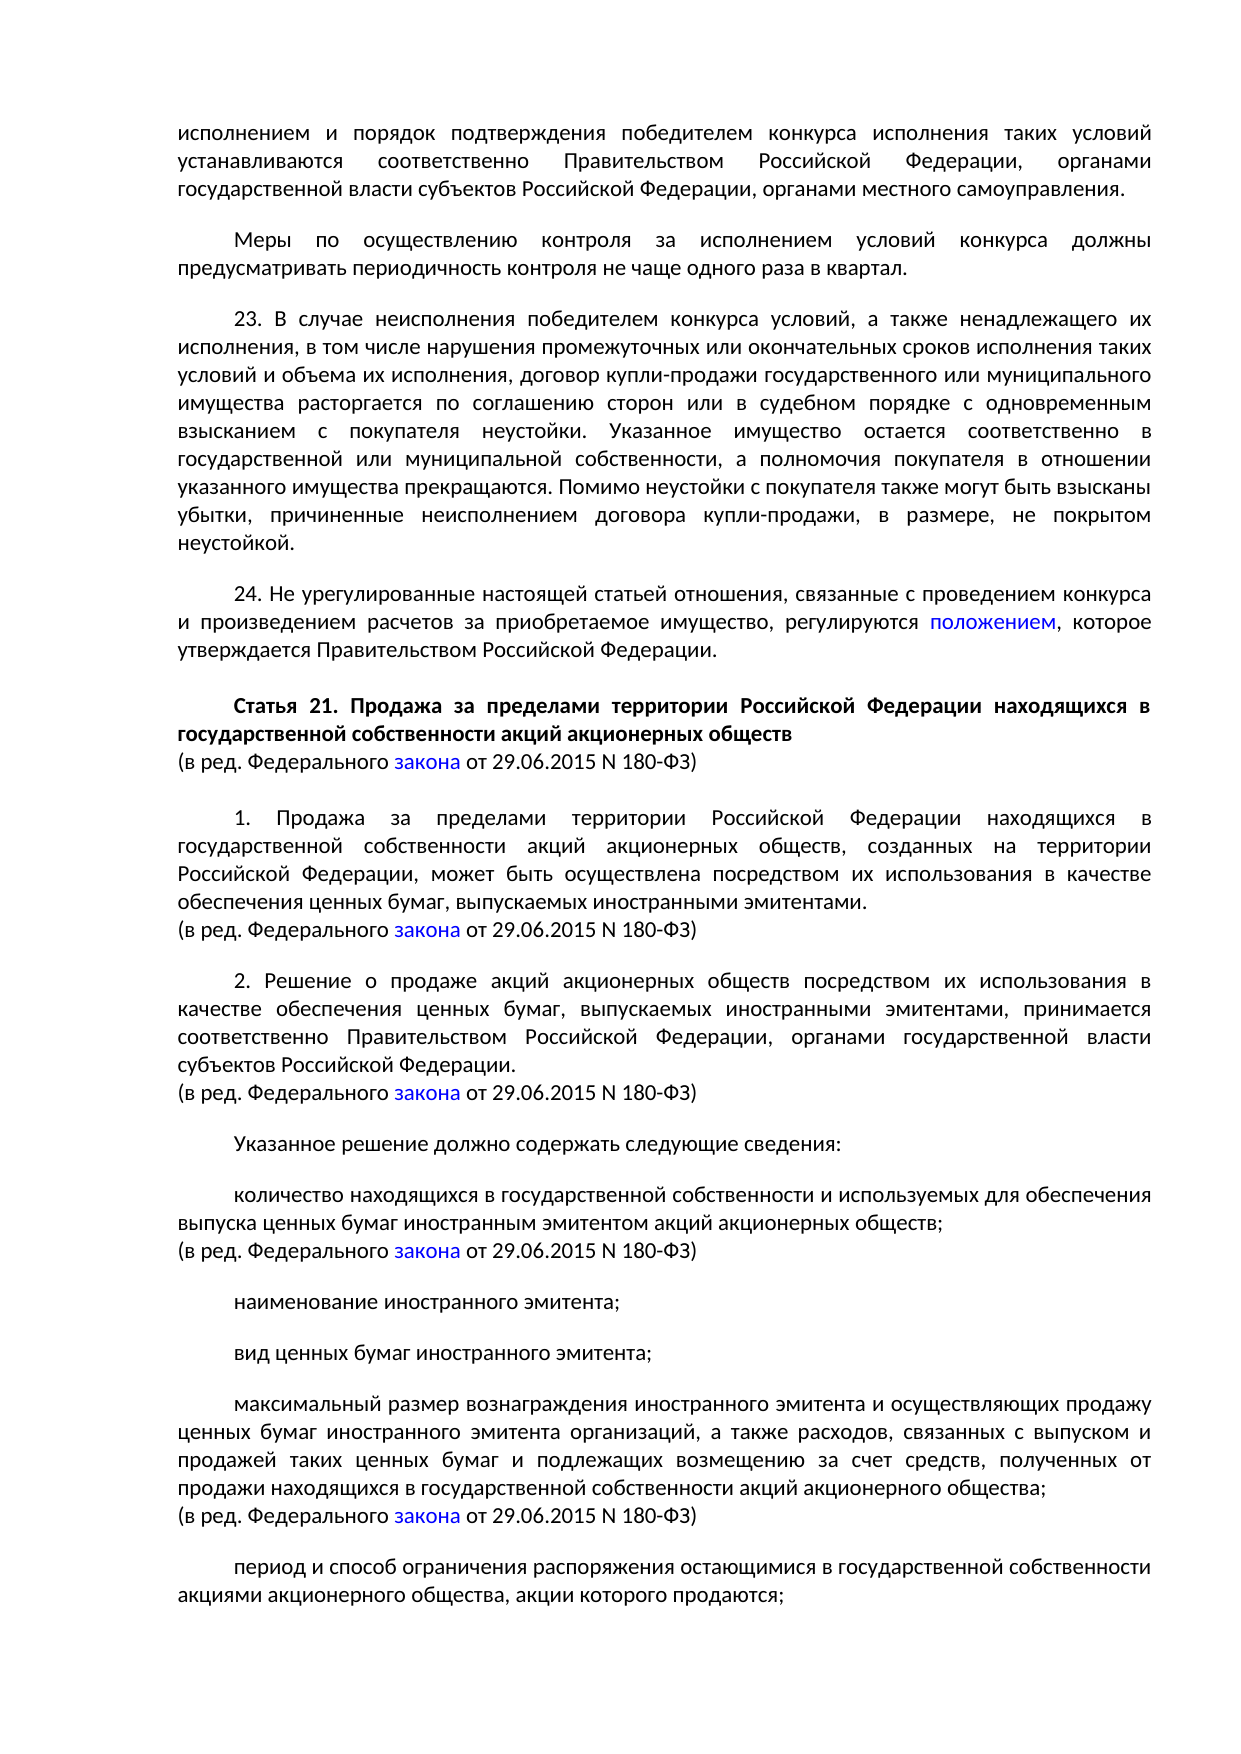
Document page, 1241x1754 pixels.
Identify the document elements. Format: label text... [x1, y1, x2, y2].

text вид ценных бумаг иностранного эмитента; [177, 1338, 1152, 1366]
text Меры по осуществлению контроля за исполнением условий конкурса должны предусматривать периодичность контроля не чаще одного раза в квартал. [177, 225, 1152, 281]
title Статья 21. Продажа за пределами территории Российской Федерации находящихся в государственной собственности акций акционерных обществ [177, 691, 1152, 747]
text (в ред. Федерального закона от 29.06.2015 N 180-ФЗ) [177, 747, 1152, 775]
text 24. Не урегулированные настоящей статьей отношения, связанные с проведением конкурса и произведением расчетов за приобретаемое имущество, регулируются положением, которое утверждается Правительством Российской Федерации. [177, 579, 1152, 663]
text 2. Решение о продаже акций акционерных обществ посредством их использования в качестве обеспечения ценных бумаг, выпускаемых иностранными эмитентами, принимается соответственно Правительством Российской Федерации, органами государственной власти субъектов Российской Федерации. [177, 966, 1152, 1078]
text максимальный размер вознаграждения иностранного эмитента и осуществляющих продажу ценных бумаг иностранного эмитента организаций, а также расходов, связанных с выпуском и продажей таких ценных бумаг и подлежащих возмещению за счет средств, полученных от продажи находящихся в государственной собственности акций акционерного общества; [177, 1389, 1152, 1501]
text (в ред. Федерального закона от 29.06.2015 N 180-ФЗ) [177, 915, 1152, 943]
text период и способ ограничения распоряжения остающимися в государственной собственности акциями акционерного общества, акции которого продаются; [177, 1552, 1152, 1608]
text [177, 1501, 1152, 1529]
text 1. Продажа за пределами территории Российской Федерации находящихся в государственной собственности акций акционерных обществ, созданных на территории Российской Федерации, может быть осуществлена посредством их использования в качестве обеспечения ценных бумаг, выпускаемых иностранными эмитентами. [177, 803, 1152, 915]
text 23. В случае неисполнения победителем конкурса условий, а также ненадлежащего их исполнения, в том числе нарушения промежуточных или окончательных сроков исполнения таких условий и объема их исполнения, договор купли-продажи государственного или муниципального имущества расторгается по соглашению сторон или в судебном порядке с одновременным взысканием с покупателя неустойки. Указанное имущество остается соответственно в государственной или муниципальной собственности, а полномочия покупателя в отношении указанного имущества прекращаются. Помимо неустойки с покупателя также могут быть взысканы убытки, причиненные неисполнением договора купли-продажи, в размере, не покрытом неустойкой. [177, 304, 1152, 556]
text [177, 118, 1152, 202]
text наименование иностранного эмитента; [177, 1287, 1152, 1315]
text Указанное решение должно содержать следующие сведения: [177, 1129, 1152, 1157]
text количество находящихся в государственной собственности и используемых для обеспечения выпуска ценных бумаг иностранным эмитентом акций акционерных обществ; [177, 1180, 1152, 1236]
text (в ред. Федерального закона от 29.06.2015 N 180-ФЗ) [177, 1236, 1152, 1264]
text (в ред. Федерального закона от 29.06.2015 N 180-ФЗ) [177, 1078, 1152, 1106]
